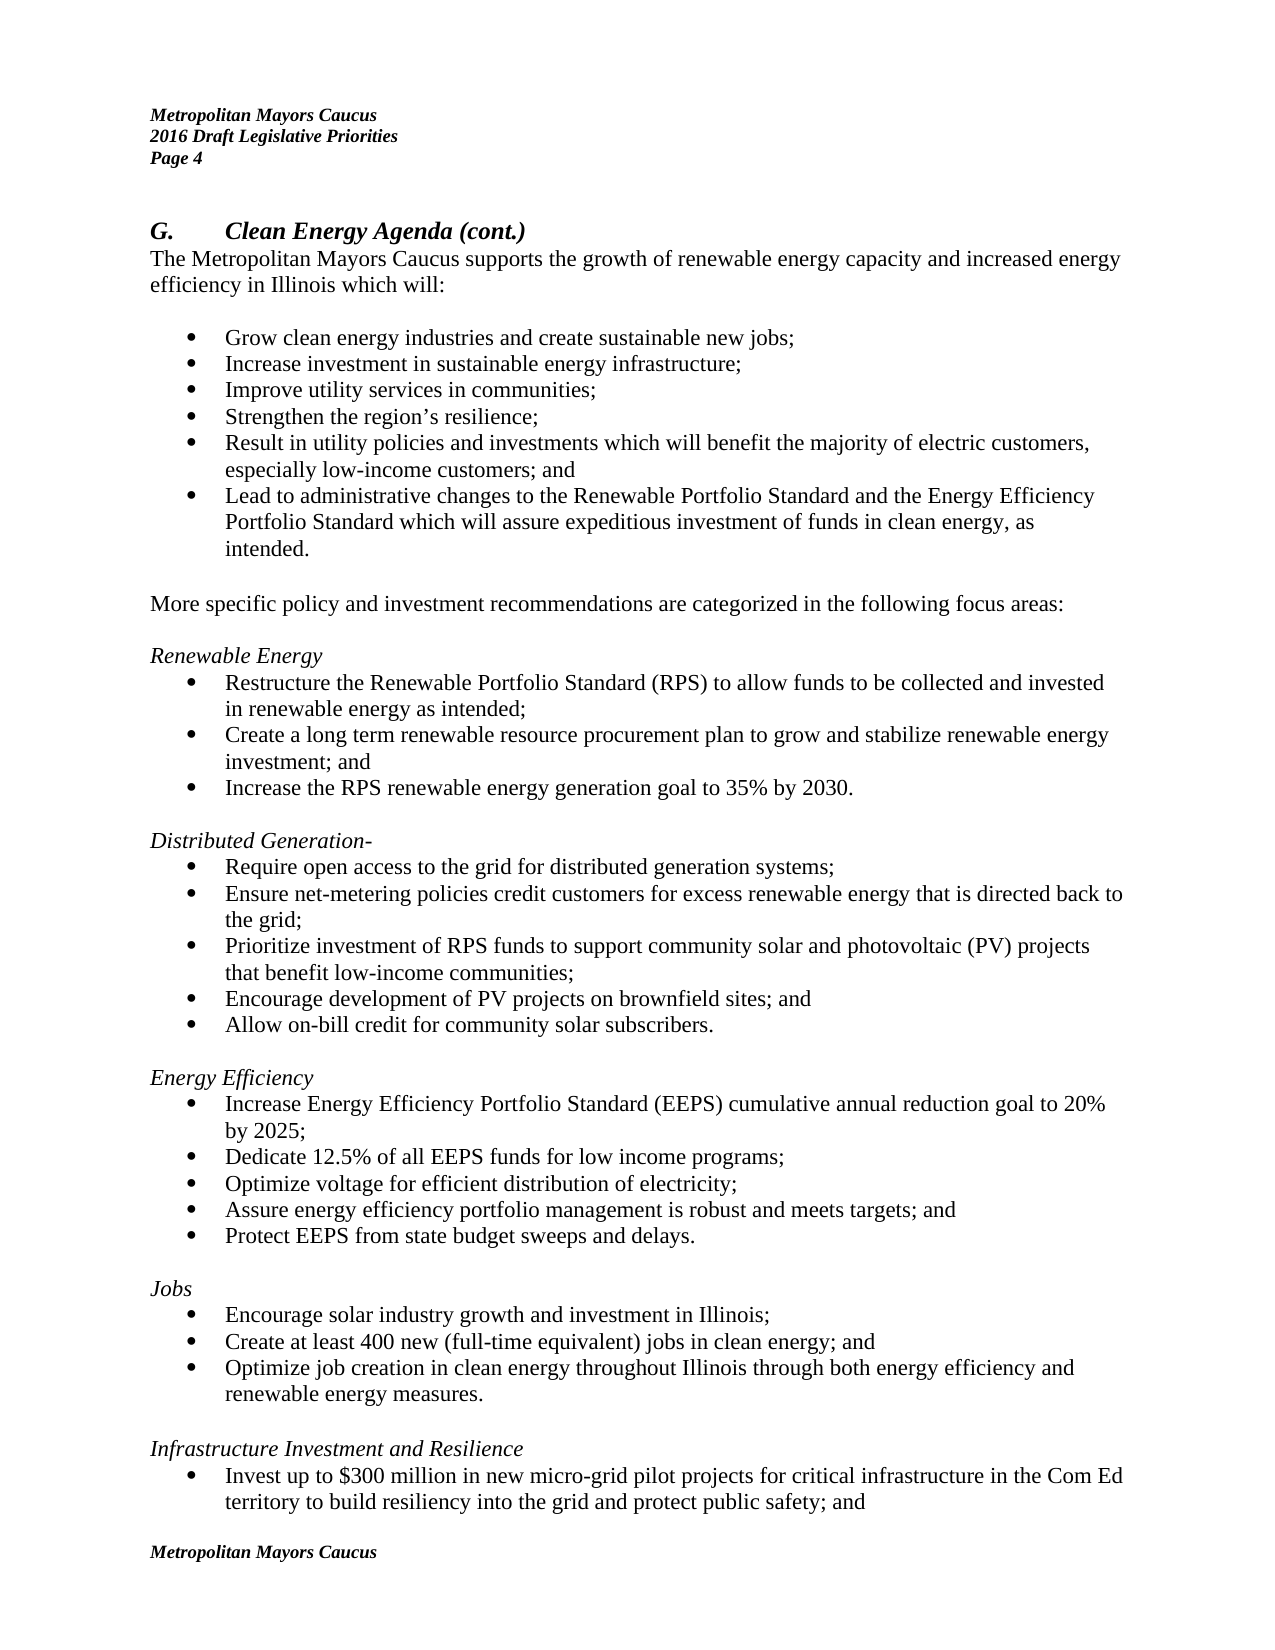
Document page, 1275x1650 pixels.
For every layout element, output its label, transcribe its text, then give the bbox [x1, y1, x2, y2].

list Dedicate 12.5% of all EEPS funds for low income programs; [187, 1143, 1125, 1169]
text The Metropolitan Mayors Caucus supports the growth of renewable energy capacity and increased energy efficiency in Illinois which will: [150, 245, 1125, 297]
list Result in utility policies and investments which will benefit the majority of electric customers, especially low-income customers; and [187, 429, 1125, 482]
list Infrastructure Investment and Resilience [150, 1436, 1125, 1462]
list Grow clean energy industries and create sustainable new jobs; [187, 324, 1125, 350]
list Improve utility services in communities; [187, 377, 1125, 403]
text Page 4 [150, 147, 1125, 168]
list Optimize job creation in clean energy throughout Illinois through both energy efficiency and renewable energy measures. [187, 1354, 1125, 1407]
text Jobs [150, 1275, 1125, 1301]
list Create a long term renewable resource procurement plan to grow and stabilize renewable energy investment; and [187, 722, 1125, 774]
text Distributed Generation- [150, 827, 1125, 853]
list Prioritize investment of RPS funds to support community solar and photovoltaic (PV) projects that benefit low-income communities; [187, 932, 1125, 985]
text Metropolitan Mayors Caucus [150, 1541, 1125, 1562]
list Strengthen the region’s resilience; [187, 403, 1125, 429]
text Energy Efficiency [150, 1064, 1125, 1091]
list Create at least 400 new (full-time equivalent) jobs in clean energy; and [187, 1328, 1125, 1354]
list Optimize voltage for efficient distribution of electricity; [187, 1169, 1125, 1196]
list Increase Energy Efficiency Portfolio Standard (EEPS) cumulative annual reduction goal to 20% by 2025; [187, 1091, 1125, 1143]
list Restructure the Renewable Portfolio Standard (RPS) to allow funds to be collected and invested in renewable energy as intended; [187, 669, 1125, 722]
list Increase the RPS renewable energy generation goal to 35% by 2030. [187, 774, 1125, 801]
list Lead to administrative changes to the Renewable Portfolio Standard and the Energy Efficiency Portfolio Standard which will assure expeditious investment of funds in clean energy, as intended. [187, 482, 1125, 561]
text G. Clean Energy Agenda (cont.) [150, 216, 1125, 245]
list Protect EEPS from state budget sweeps and delays. [187, 1222, 1125, 1249]
list Ensure net-metering policies credit customers for excess renewable energy that is directed back to the grid; [187, 880, 1125, 932]
text Renewable Energy [150, 642, 1125, 669]
list Assure energy efficiency portfolio management is robust and meets targets; and [187, 1196, 1125, 1222]
text More specific policy and investment recommendations are categorized in the following focus areas: [150, 590, 1125, 616]
text Metropolitan Mayors Caucus [150, 103, 1125, 125]
list Require open access to the grid for distributed generation systems; [187, 853, 1125, 880]
text 2016 Draft Legislative Priorities [150, 125, 1125, 147]
list Encourage solar industry growth and investment in Illinois; [187, 1301, 1125, 1328]
list Encourage development of PV projects on brownfield sites; and [187, 985, 1125, 1011]
list Allow on-bill credit for community solar subscribers. [187, 1011, 1125, 1038]
list Invest up to $300 million in new micro-grid pilot projects for critical infrastructure in the Com Ed territory to build resiliency into the grid and protect public safety; and [187, 1462, 1125, 1514]
list Increase investment in sustainable energy infrastructure; [187, 350, 1125, 377]
